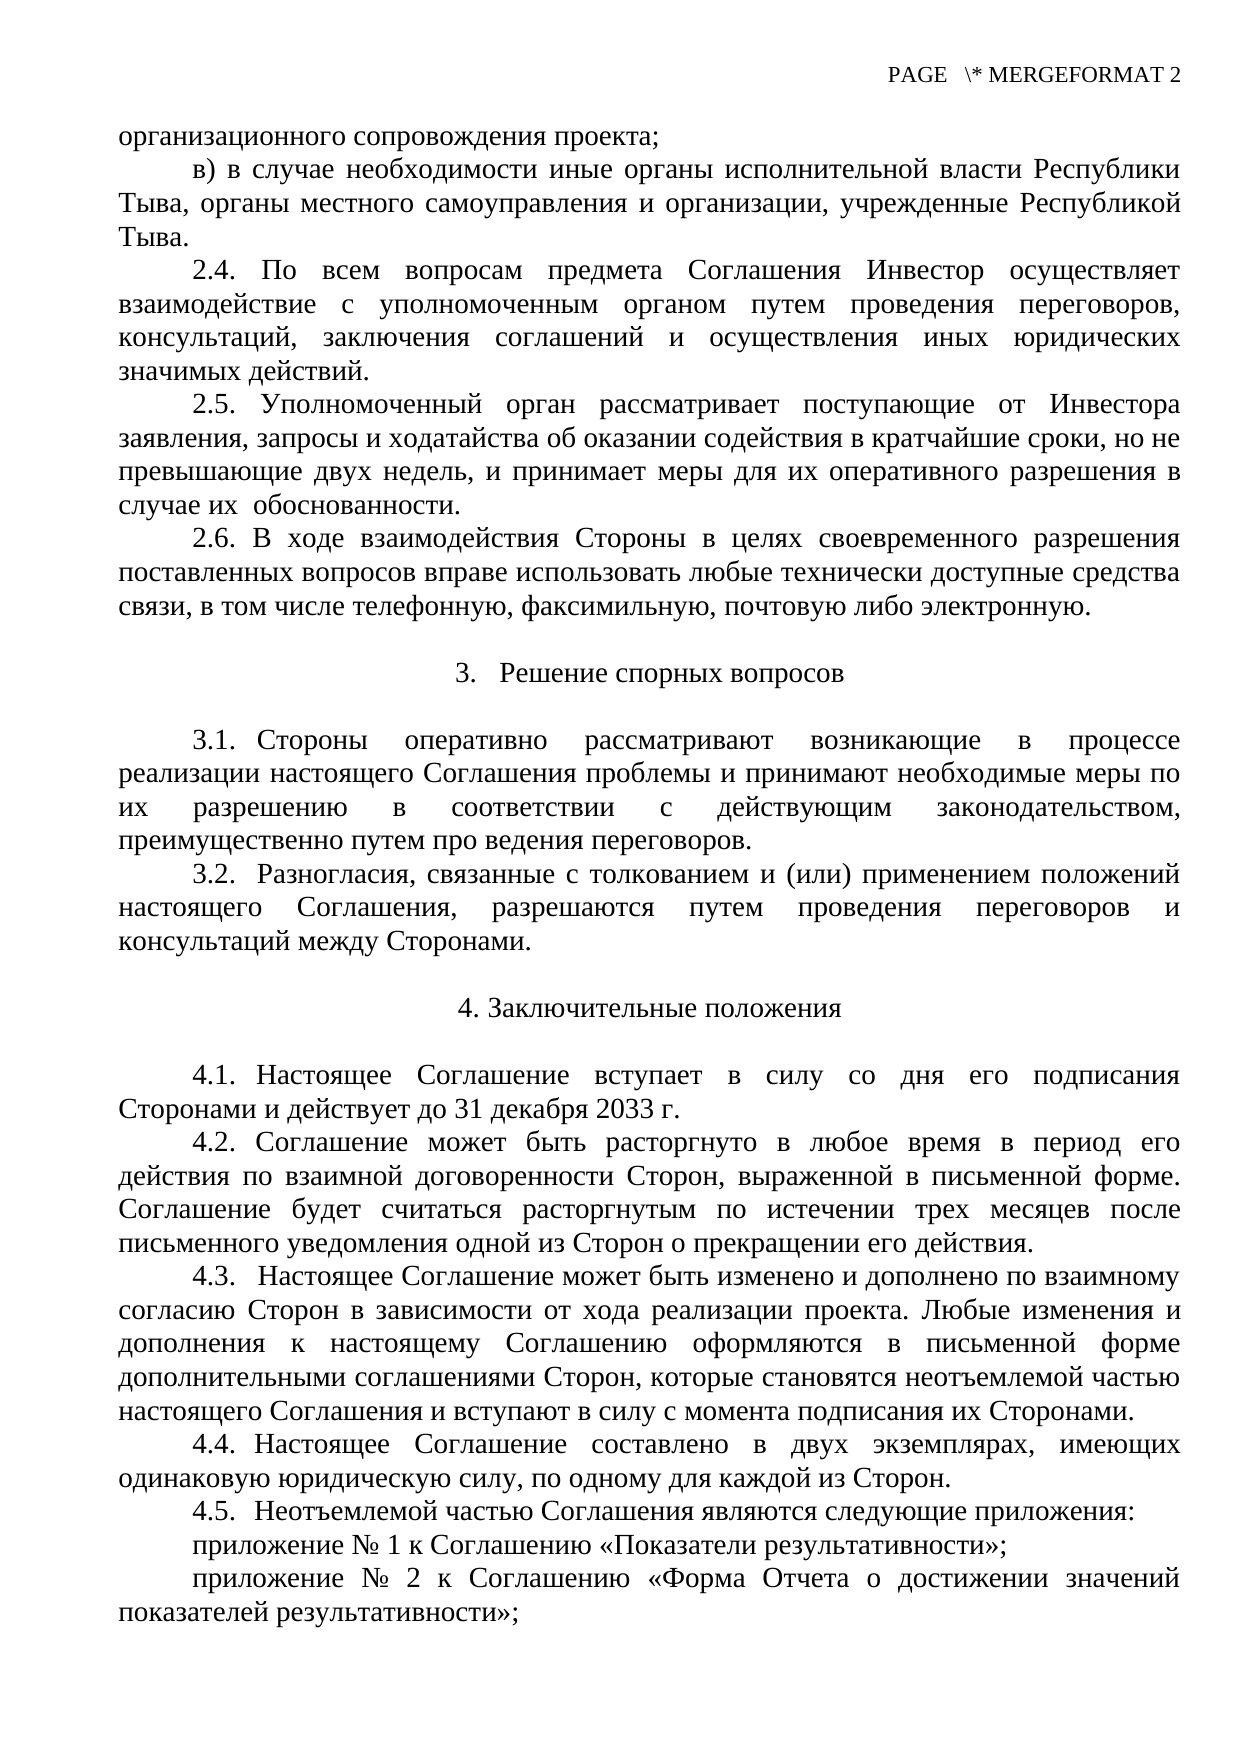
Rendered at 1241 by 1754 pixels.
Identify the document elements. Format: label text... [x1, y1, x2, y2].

list Настоящее Соглашение составлено в двух экземплярах, имеющих одинаковую юридическую силу, по одному для каждой из Сторон. [118, 1426, 1181, 1493]
list Настоящее Соглашение может быть изменено и дополнено по взаимному согласию Сторон в зависимости от хода реализации проекта. Любые изменения и дополнения к настоящему Соглашению оформляются в письменной форме дополнительными соглашениями Сторон, которые становятся неотъемлемой частью настоящего Соглашения и вступают в силу с момента подписания их Сторонами. [118, 1258, 1181, 1426]
list Разногласия, связанные с толкованием и (или) применением положений настоящего Соглашения, разрешаются путем проведения переговоров и консультаций между Сторонами. [118, 856, 1181, 957]
list Настоящее Соглашение вступает в силу со дня его подписания Сторонами и действует до 31 декабря 2033 г. [118, 1057, 1181, 1124]
list в) в случае необходимости иные органы исполнительной власти Республики Тыва, органы местного самоуправления и организации, учрежденные Республикой Тыва. [118, 152, 1181, 252]
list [118, 118, 1181, 152]
list В ходе взаимодействия Стороны в целях своевременного разрешения поставленных вопросов вправе использовать любые технически доступные средства связи, в том числе телефонную, факсимильную, почтовую либо электронную. [118, 521, 1181, 621]
list Заключительные положения [118, 990, 1181, 1024]
list По всем вопросам предмета Соглашения Инвестор осуществляет взаимодействие с уполномоченным органом путем проведения переговоров, консультаций, заключения соглашений и осуществления иных юридических значимых действий. [118, 252, 1181, 386]
list Стороны оперативно рассматривают возникающие в процессе реализации настоящего Соглашения проблемы и принимают необходимые меры по их разрешению в соответствии с действующим законодательством, преимущественно путем про ведения переговоров. [118, 722, 1181, 856]
list Решение спорных вопросов [118, 655, 1181, 688]
list Соглашение может быть расторгнуто в любое время в период его действия по взаимной договоренности Сторон, выраженной в письменной форме. Соглашение будет считаться расторгнутым по истечении трех месяцев после письменного уведомления одной из Сторон о прекращении его действия. [118, 1124, 1181, 1258]
text приложение № 1 к Соглашению «Показатели результативности»; [118, 1527, 1181, 1560]
list Неотъемлемой частью Соглашения являются следующие приложения: [118, 1493, 1181, 1527]
list Уполномоченный орган рассматривает поступающие от Инвестора заявления, запросы и ходатайства об оказании содействия в кратчайшие сроки, но не превышающие двух недель, и принимает меры для их оперативного разрешения в случае их обоснованности. [118, 386, 1181, 521]
list приложение № 2 к Соглашению «Форма Отчета о достижении значений показателей результативности»; [118, 1560, 1181, 1627]
